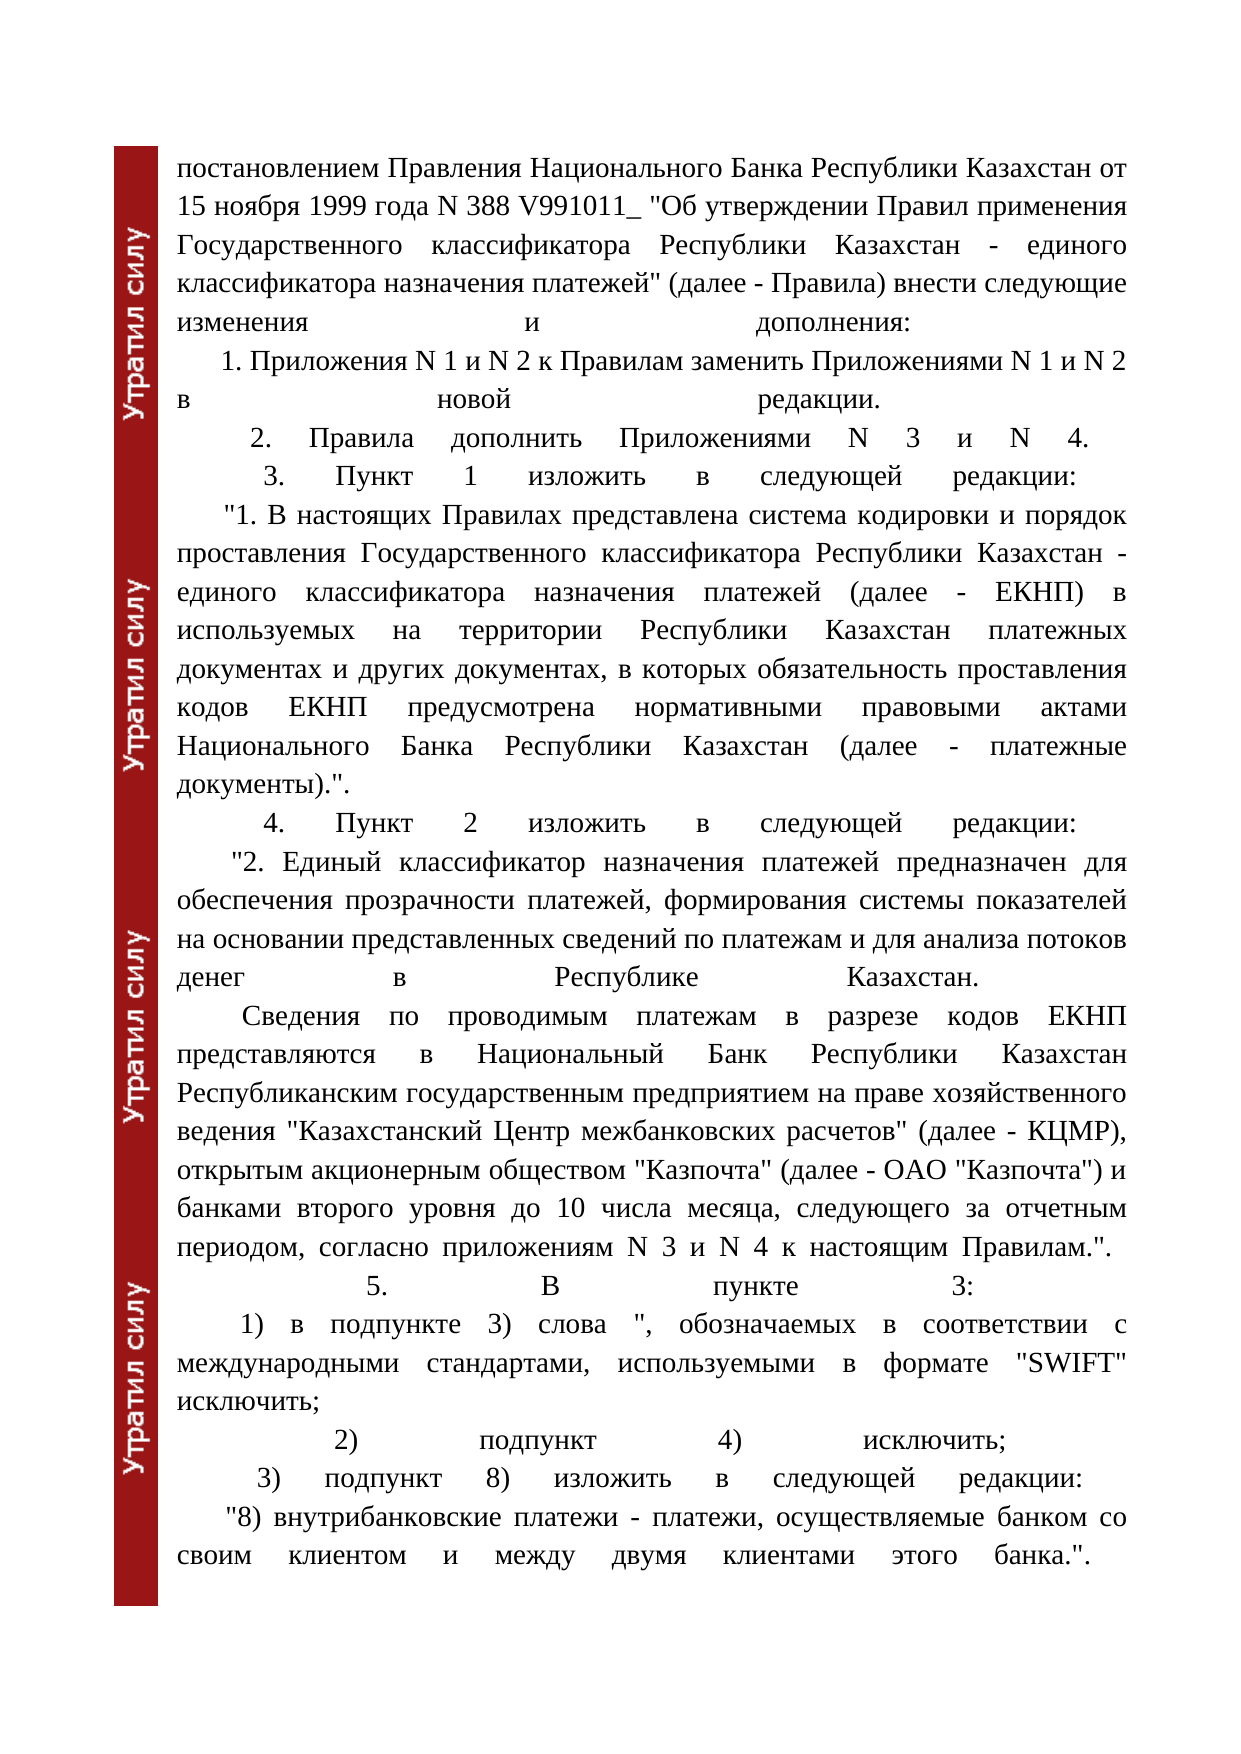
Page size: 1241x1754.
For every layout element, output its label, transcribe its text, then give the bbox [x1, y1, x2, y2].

picture [114, 146, 158, 150]
picture [114, 1571, 158, 1606]
